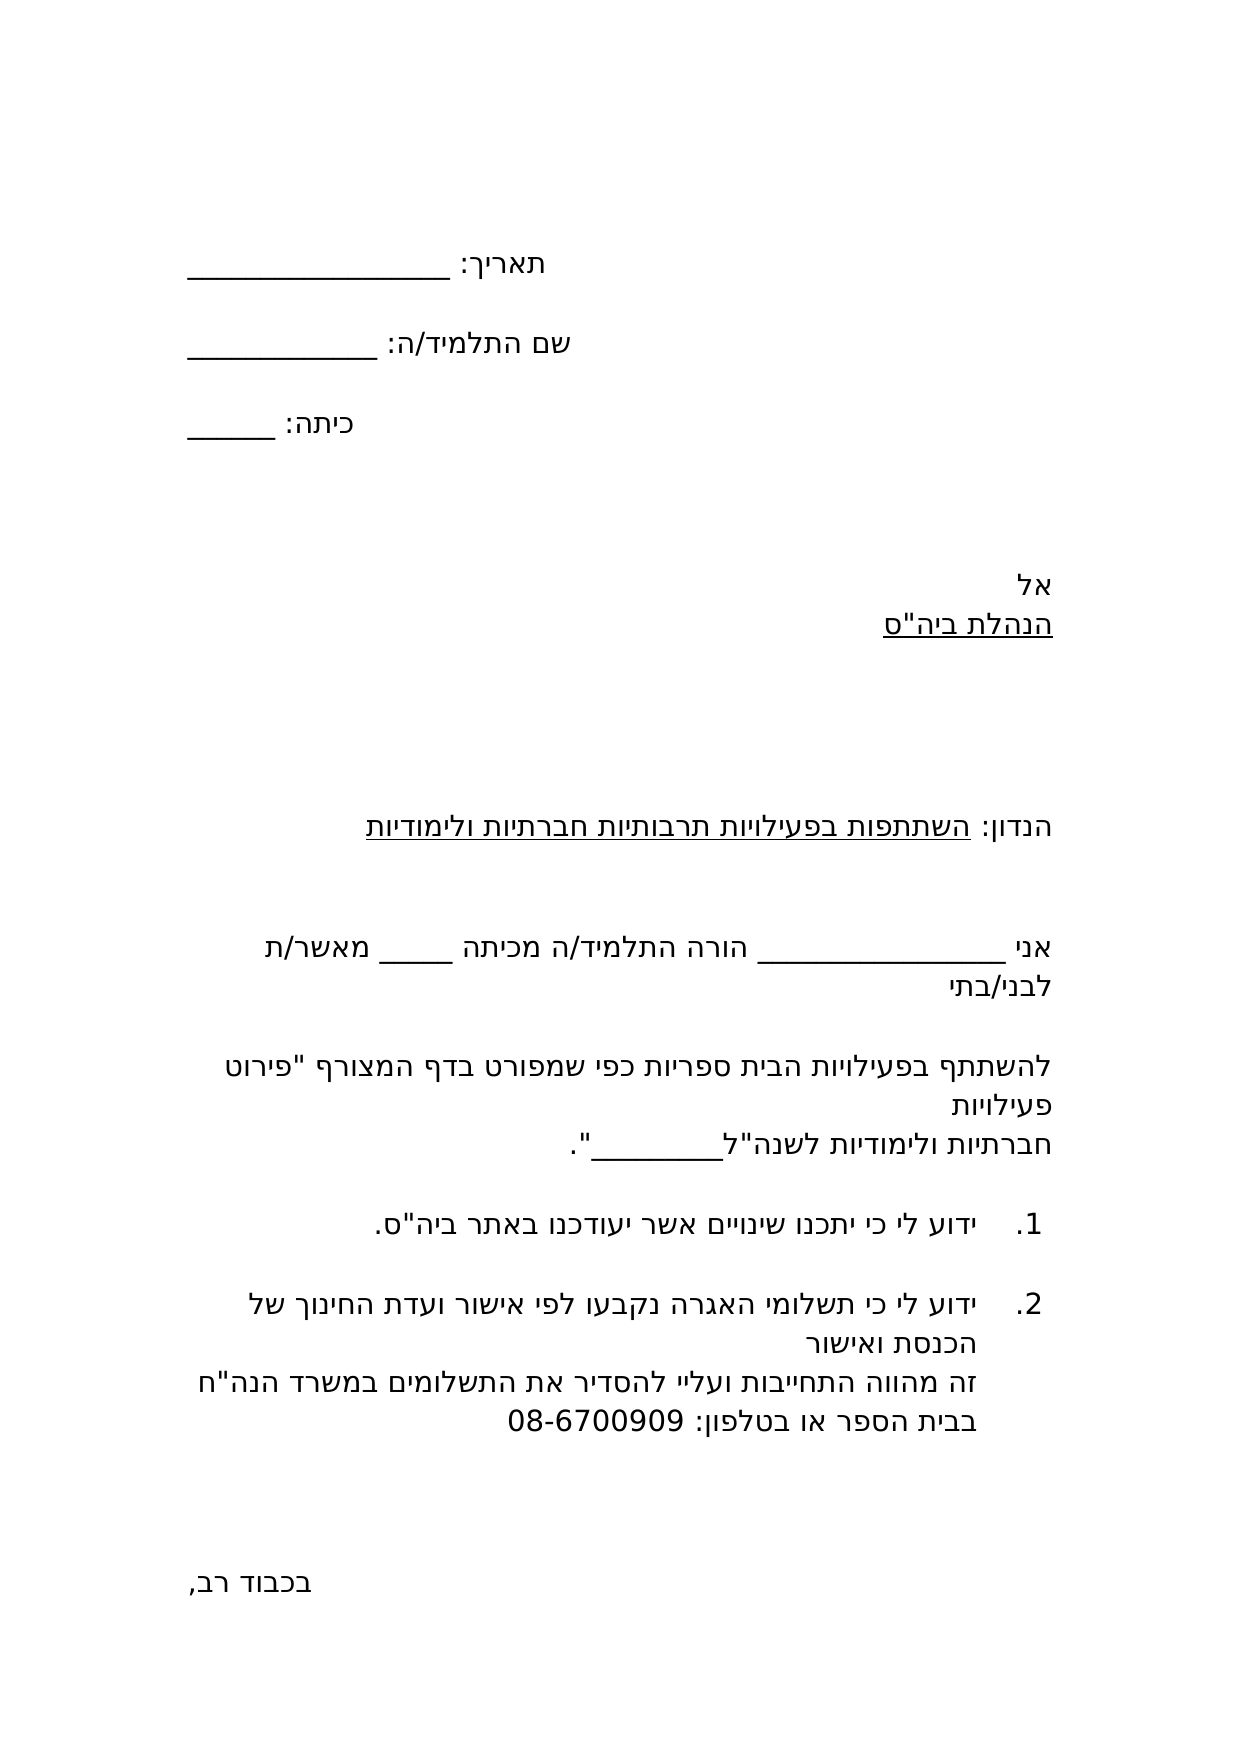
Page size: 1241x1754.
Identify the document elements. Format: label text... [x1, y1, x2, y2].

text הנדון: השתתפות בפעילויות תרבותיות חברתיות ולימודיות [187, 810, 1053, 844]
list ידוע לי כי יתכנו שינויים אשר יעודכנו באתר ביה"ס. [187, 1207, 1015, 1241]
text להשתתף בפעילויות הבית ספריות כפי שמפורט בדף המצורף "פירוט פעילויות [187, 1049, 1053, 1122]
text בכבוד רב, [187, 1566, 1053, 1600]
list ידוע לי כי תשלומי האגרה נקבעו לפי אישור ועדת החינוך של הכנסת ואישור [187, 1287, 1015, 1360]
text תאריך: __________________ [187, 247, 1053, 281]
text אל [187, 568, 1053, 602]
text חברתיות ולימודיות לשנה"ל_________". [187, 1127, 1053, 1161]
list זה מהווה התחייבות ועליי להסדיר את התשלומים במשרד הנה"ח בבית הספר או בטלפון: 08-6700909 [187, 1365, 978, 1438]
text כיתה: ______ [187, 406, 1053, 440]
text אני _________________ הורה התלמיד/ה מכיתה _____ מאשר/ת לבני/בתי [187, 931, 1053, 1003]
text הנהלת ביה"ס [187, 607, 1053, 641]
text שם התלמיד/ה: _____________ [187, 326, 1053, 360]
